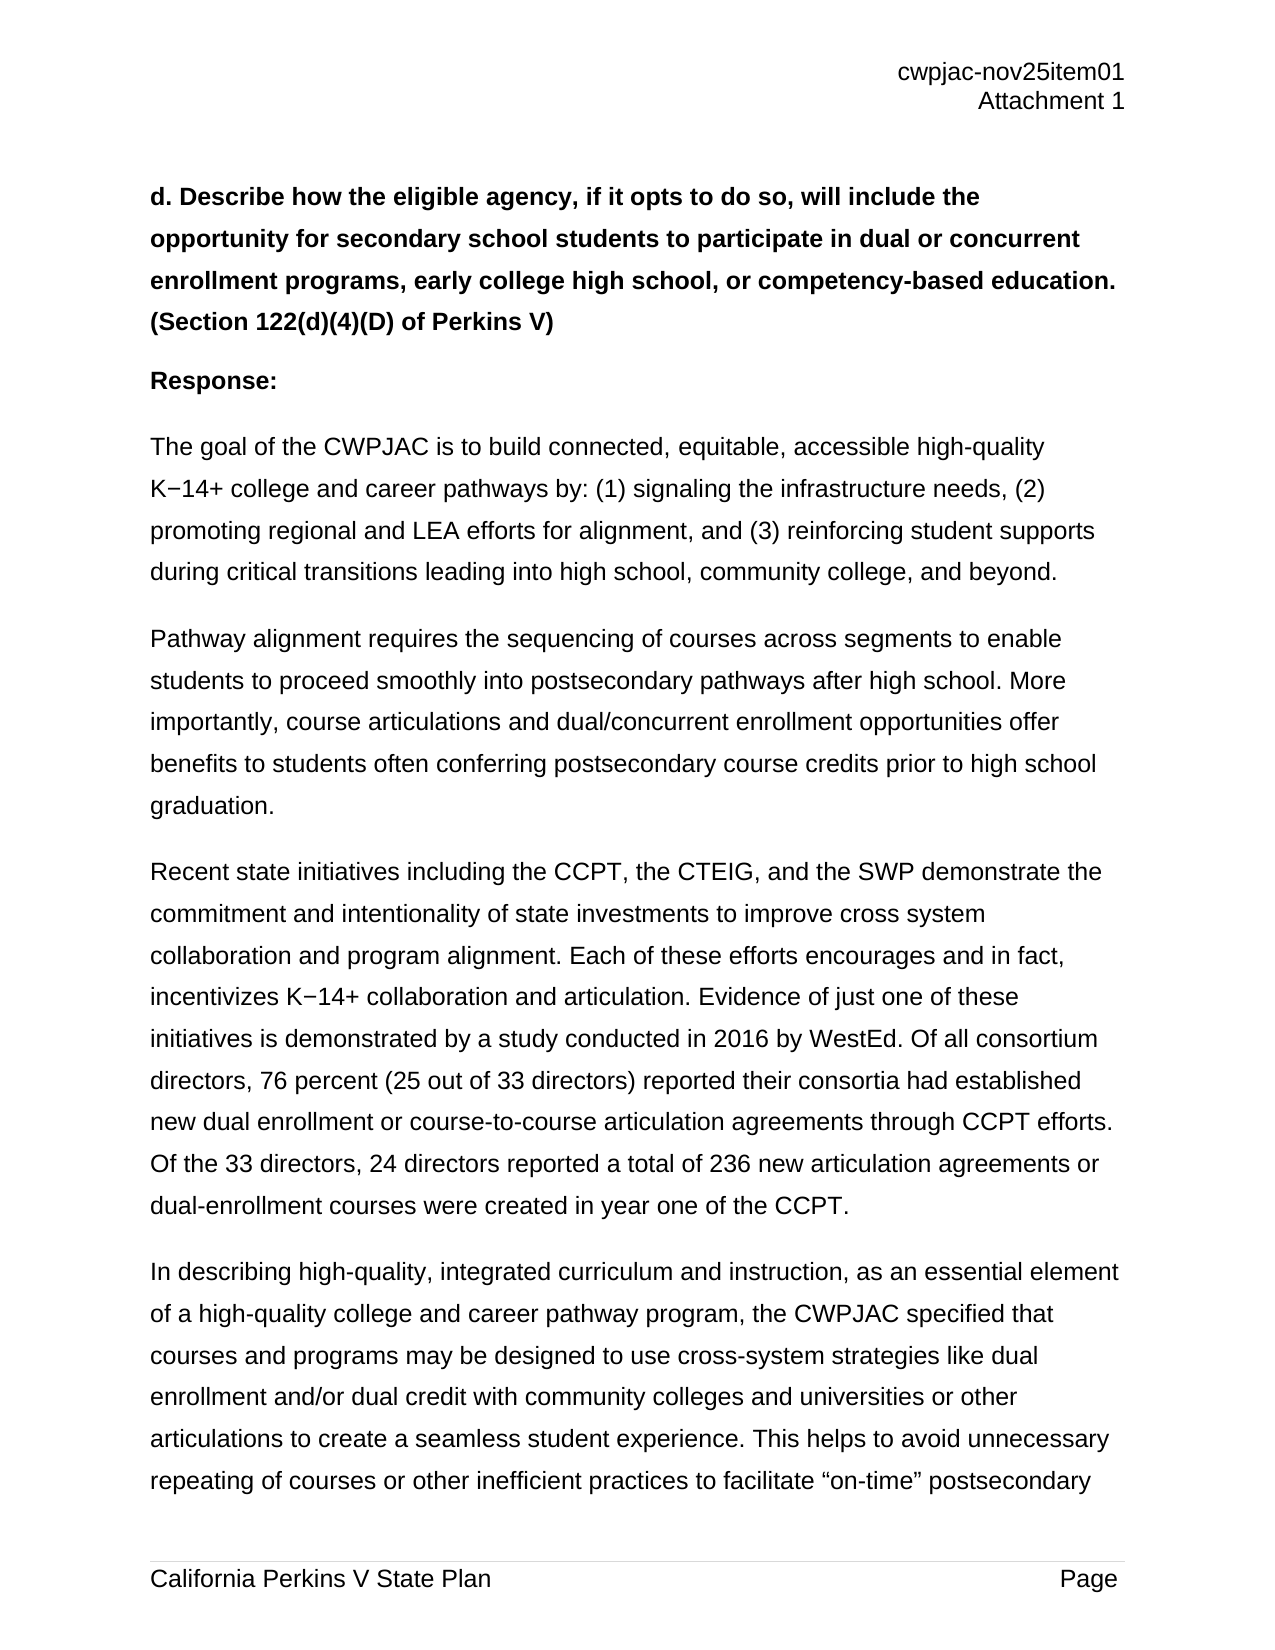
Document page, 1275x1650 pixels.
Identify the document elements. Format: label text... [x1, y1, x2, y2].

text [150, 1244, 1125, 1494]
subtitle d. Describe how the eligible agency, if it opts to do so, will include the opportunity for secondary school students to participate in dual or concurrent enrollment programs, early college high school, or competency-based education. (Section 122(d)(4)(D) of Perkins V) [150, 169, 1125, 336]
text Response: [150, 353, 1125, 394]
text Pathway alignment requires the sequencing of courses across segments to enable students to proceed smoothly into postsecondary pathways after high school. More importantly, course articulations and dual/concurrent enrollment opportunities offer benefits to students often conferring postsecondary course credits prior to high school graduation. [150, 611, 1125, 819]
text Recent state initiatives including the CCPT, the CTEIG, and the SWP demonstrate the commitment and intentionality of state investments to improve cross system collaboration and program alignment. Each of these efforts encourages and in fact, incentivizes K−14+ collaboration and articulation. Evidence of just one of these initiatives is demonstrated by a study conducted in 2016 by WestEd. Of all consortium directors, 76 percent (25 out of 33 directors) reported their consortia had established new dual enrollment or course-to-course articulation agreements through CCPT efforts. Of the 33 directors, 24 directors reported a total of 236 new articulation agreements or dual-enrollment courses were created in year one of the CCPT. [150, 844, 1125, 1219]
text The goal of the CWPJAC is to build connected, equitable, accessible high-quality K−14+ college and career pathways by: (1) signaling the infrastructure needs, (2) promoting regional and LEA efforts for alignment, and (3) reinforcing student supports during critical transitions leading into high school, community college, and beyond. [150, 419, 1125, 586]
